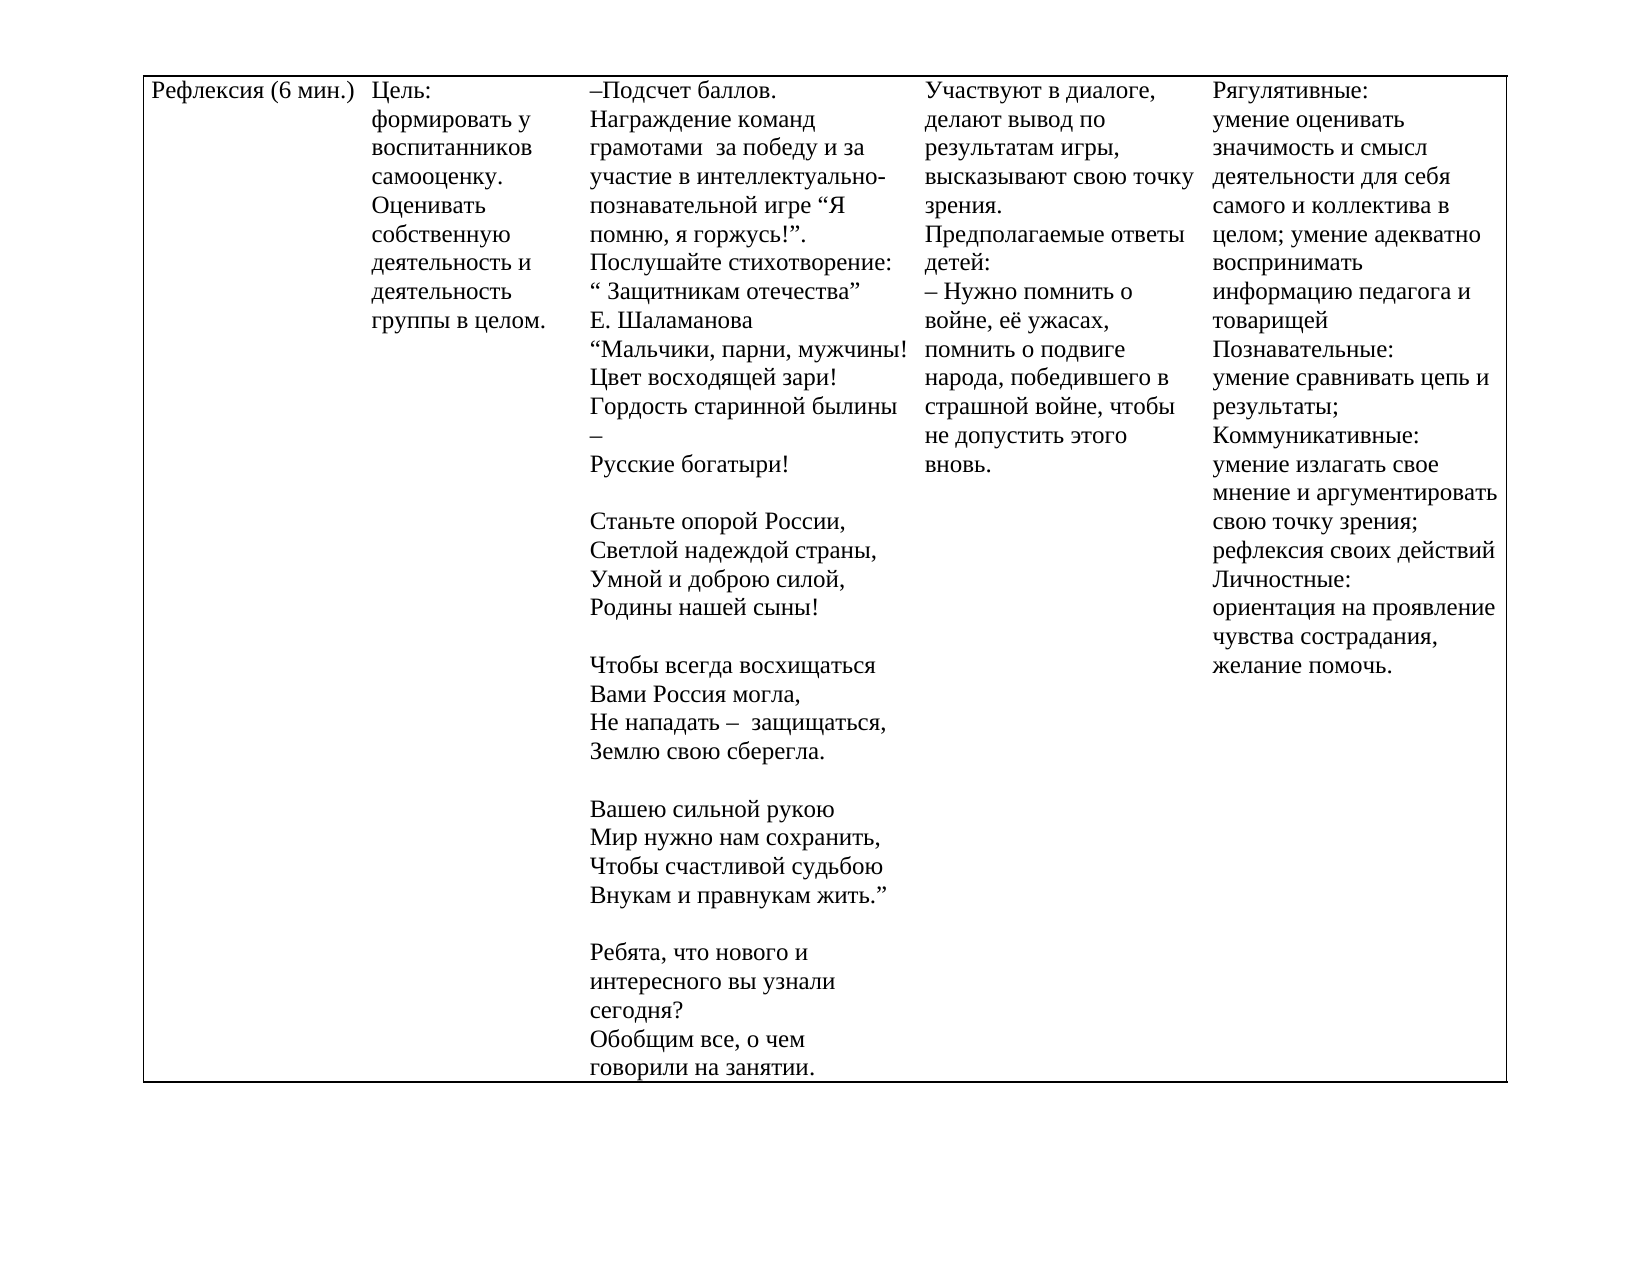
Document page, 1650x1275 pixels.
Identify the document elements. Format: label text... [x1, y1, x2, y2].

table_cell Рягулятивные: умение оценивать значимость и смысл деятельности для себя самого и коллектива в целом; умение адекватно воспринимать информацию педагога и товарищей Познавательные: умение сравнивать цепь и результаты; Коммуникативные: умение излагать свое мнение и аргументировать свою точку зрения; рефлексия своих действий Личностные: ориентация на проявление чувства сострадания, желание помочь. [1204, 77, 1506, 1081]
table_cell –Подсчет баллов. Награждение команд грамотами за победу и за участие в интеллектуально-познавательной игре “Я помню, я горжусь!”. Послушайте стихотворение: “ Защитникам отечества” Е. Шаламанова “Мальчики, парни, мужчины! Цвет восходящей зари! Гордость старинной былины – Русские богатыри! Станьте опорой России, Светлой надеждой страны, Умной и доброю силой, Родины нашей сыны! Чтобы всегда восхищаться Вами Россия могла, Не нападать – защищаться, Землю свою сберегла. Вашею сильной рукою Мир нужно нам сохранить, Чтобы счастливой судьбою Внукам и правнукам жить.” Ребята, что нового и интересного вы узнали сегодня? Обобщим все, о чем говорили на занятии. [582, 77, 917, 1081]
table_cell Рефлексия (6 мин.) [144, 77, 364, 1081]
table_cell Участвуют в диалоге, делают вывод по результатам игры, высказывают свою точку зрения. Предполагаемые ответы детей: – Нужно помнить о войне, её ужасах, помнить о подвиге народа, победившего в страшной войне, чтобы не допустить этого вновь. [917, 77, 1204, 1081]
table_cell Цель: формировать у воспитанников самооценку. Оценивать собственную деятельность и деятельность группы в целом. [364, 77, 582, 1081]
